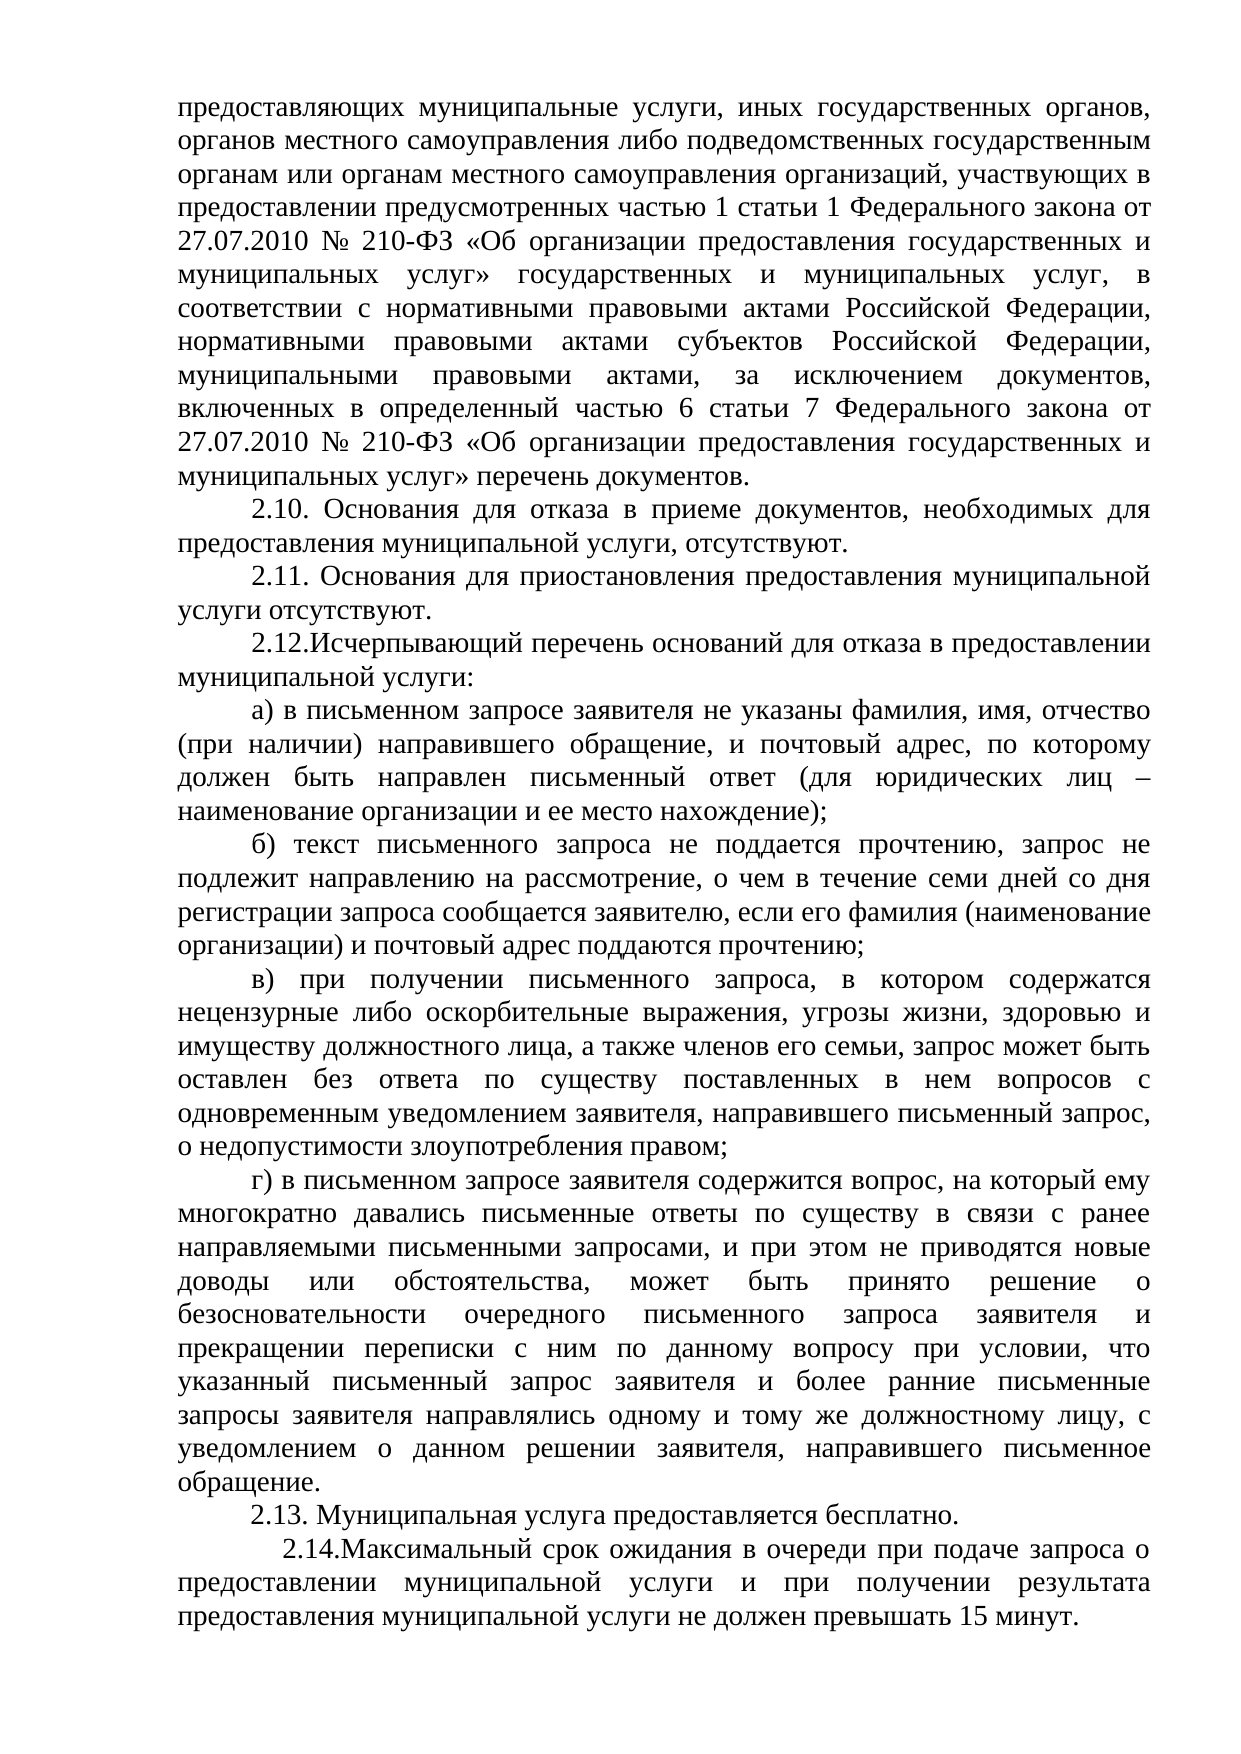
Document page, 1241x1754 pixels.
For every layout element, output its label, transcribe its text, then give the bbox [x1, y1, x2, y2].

text 2.10. Основания для отказа в приеме документов, необходимых для предоставления муниципальной услуги, отсутствуют. [177, 491, 1152, 558]
text 2.13. Муниципальная услуга предоставляется бесплатно. [177, 1497, 1152, 1531]
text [177, 89, 1152, 491]
text г) в письменном запросе заявителя содержится вопрос, на который ему многократно давались письменные ответы по существу в связи с ранее направляемыми письменными запросами, и при этом не приводятся новые доводы или обстоятельства, может быть принято решение о безосновательности очередного письменного запроса заявителя и прекращении переписки с ним по данному вопросу при условии, что указанный письменный запрос заявителя и более ранние письменные запросы заявителя направлялись одному и тому же должностному лицу, с уведомлением о данном решении заявителя, направившего письменное обращение. [177, 1162, 1152, 1497]
text 2.11. Основания для приостановления предоставления муниципальной услуги отсутствуют. [177, 558, 1152, 625]
text 2.14.Максимальный срок ожидания в очереди при подаче запроса о предоставлении муниципальной услуги и при получении результата предоставления муниципальной услуги не должен превышать 15 минут. [177, 1531, 1152, 1632]
text в) при получении письменного запроса, в котором содержатся нецензурные либо оскорбительные выражения, угрозы жизни, здоровью и имуществу должностного лица, а также членов его семьи, запрос может быть оставлен без ответа по существу поставленных в нем вопросов с одновременным уведомлением заявителя, направившего письменный запрос, о недопустимости злоупотребления правом; [177, 961, 1152, 1162]
text 2.12.Исчерпывающий перечень оснований для отказа в предоставлении муниципальной услуги: [177, 625, 1152, 692]
text б) текст письменного запроса не поддается прочтению, запрос не подлежит направлению на рассмотрение, о чем в течение семи дней со дня регистрации запроса сообщается заявителю, если его фамилия (наименование организации) и почтовый адрес поддаются прочтению; [177, 827, 1152, 961]
text а) в письменном запросе заявителя не указаны фамилия, имя, отчество (при наличии) направившего обращение, и почтовый адрес, по которому должен быть направлен письменный ответ (для юридических лиц – наименование организации и ее место нахождение); [177, 692, 1152, 827]
